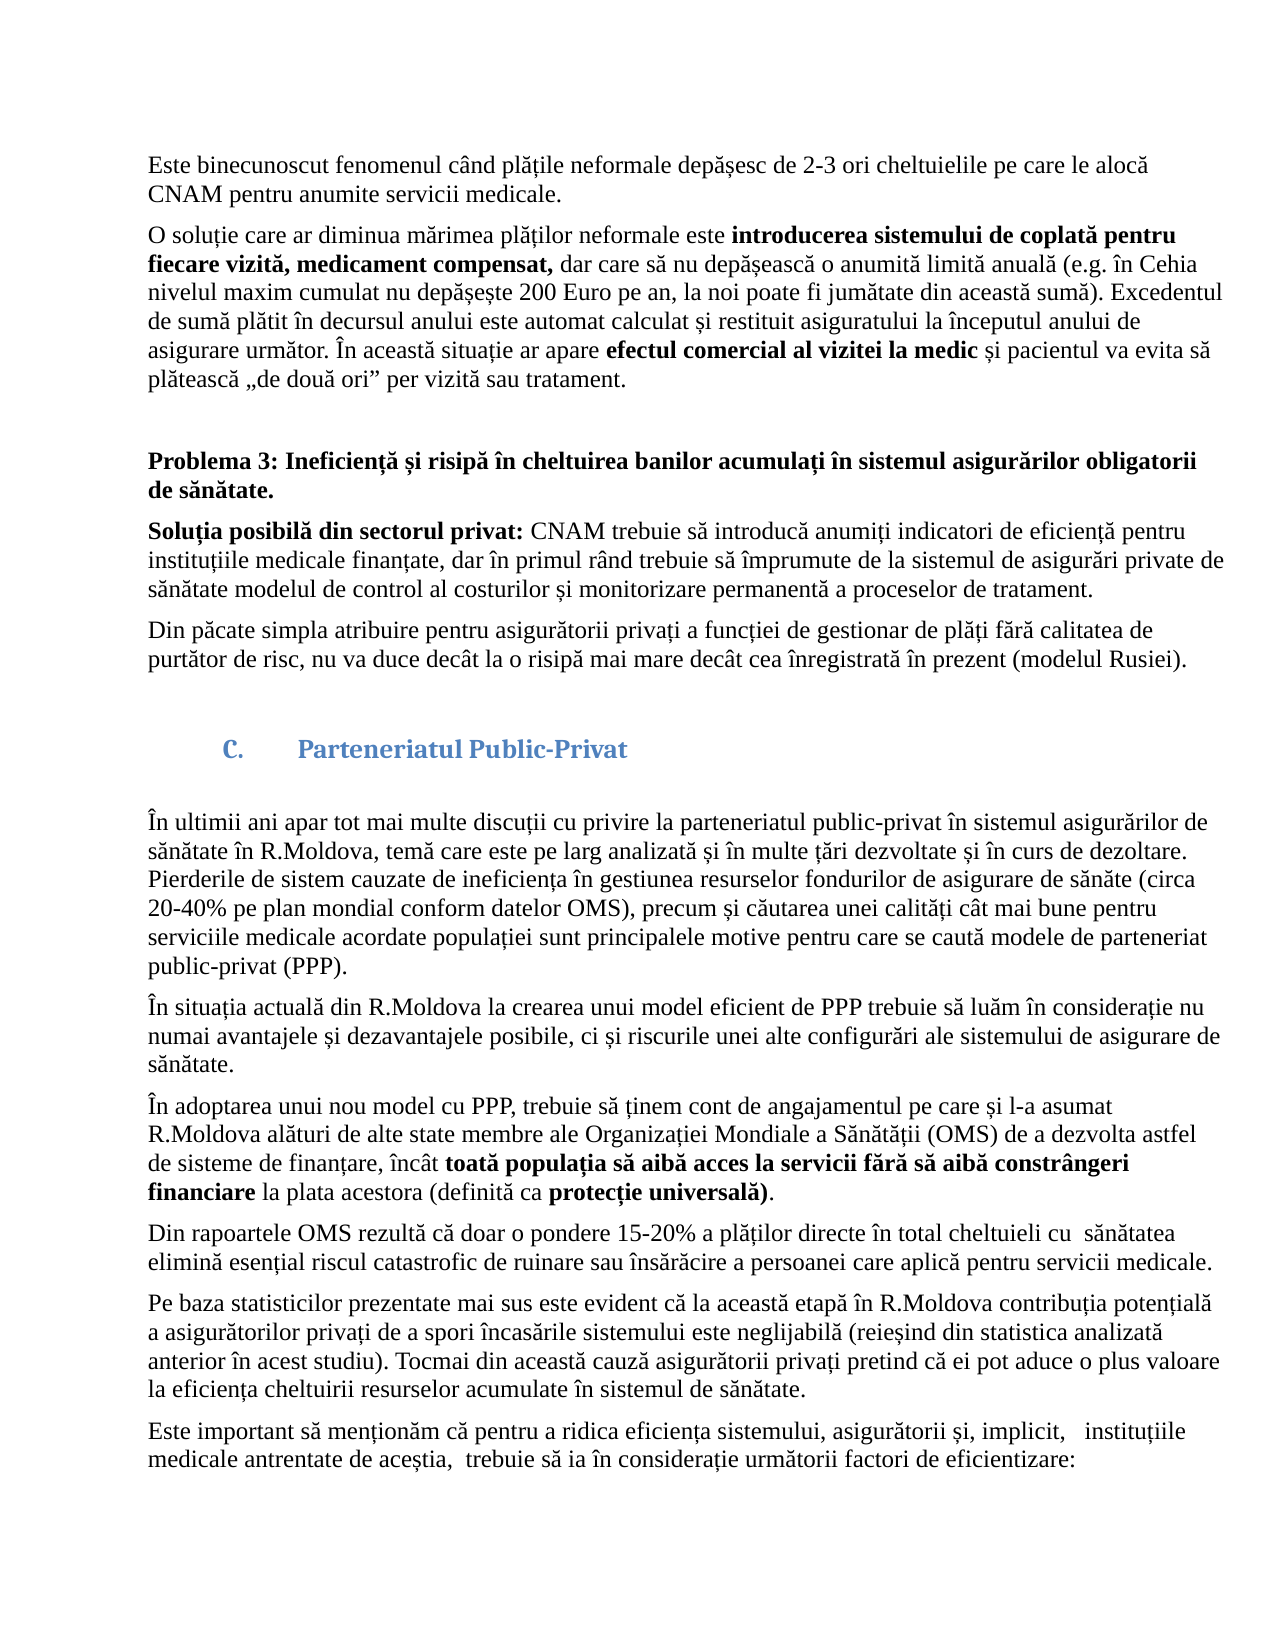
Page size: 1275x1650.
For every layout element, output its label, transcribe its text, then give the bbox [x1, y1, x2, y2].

text O soluție care ar diminua mărimea plăților neformale este introducerea sistemului de coplată pentru fiecare vizită, medicament compensat, dar care să nu depășească o anumită limită anuală (e.g. în Cehia nivelul maxim cumulat nu depășește 200 Euro pe an, la noi poate fi jumătate din această sumă). Excedentul de sumă plătit în decursul anului este automat calculat și restituit asiguratului la începutul anului de asigurare următor. În această situație ar apare efectul comercial al vizitei la medic și pacientul va evita să plătească „de două ori” per vizită sau tratament. [148, 220, 1226, 392]
text Este important să menționăm că pentru a ridica eficiența sistemului, asigurătorii și, implicit, instituțiile medicale antrentate de aceștia, trebuie să ia în considerație următorii factori de eficientizare: [148, 1416, 1226, 1473]
text În ultimii ani apar tot mai multe discuții cu privire la parteneriatul public-privat în sistemul asigurărilor de sănătate în R.Moldova, temă care este pe larg analizată și în multe țări dezvoltate și în curs de dezoltare. Pierderile de sistem cauzate de ineficiența în gestiunea resurselor fondurilor de asigurare de sănăte (circa 20-40% pe plan mondial conform datelor OMS), precum și căutarea unei calități cât mai bune pentru serviciile medicale acordate populației sunt principalele motive pentru care se caută modele de parteneriat public-privat (PPP). [148, 807, 1226, 979]
text În adoptarea unui nou model cu PPP, trebuie să ținem cont de angajamentul pe care și l-a asumat R.Moldova alături de alte state membre ale Organizației Mondiale a Sănătății (OMS) de a dezvolta astfel de sisteme de finanțare, încât toată populația să aibă acces la servicii fără să aibă constrângeri financiare la plata acestora (definită ca protecție universală). [148, 1091, 1226, 1206]
text Soluția posibilă din sectorul privat: CNAM trebuie să introducă anumiți indicatori de eficiență pentru instituțiile medicale finanțate, dar în primul rând trebuie să împrumute de la sistemul de asigurări private de sănătate modelul de control al costurilor și monitorizare permanentă a proceselor de tratament. [148, 516, 1226, 602]
subtitle Parteneriatul Public-Privat [223, 734, 1226, 766]
text Pe baza statisticilor prezentate mai sus este evident că la această etapă în R.Moldova contribuția potențială a asigurătorilor privați de a spori încasările sistemului este neglijabilă (reieșind din statistica analizată anterior în acest studiu). Tocmai din această cauză asigurătorii privați pretind că ei pot aduce o plus valoare la eficiența cheltuirii resurselor acumulate în sistemul de sănătate. [148, 1288, 1226, 1403]
text Din rapoartele OMS rezultă că doar o pondere 15-20% a plăților directe în total cheltuieli cu sănătatea elimină esențial riscul catastrofic de ruinare sau însărăcire a persoanei care aplică pentru servicii medicale. [148, 1218, 1226, 1276]
text Este binecunoscut fenomenul când plățile neformale depășesc de 2-3 ori cheltuielile pe care le alocă CNAM pentru anumite servicii medicale. [148, 150, 1226, 207]
text În situația actuală din R.Moldova la crearea unui model eficient de PPP trebuie să luăm în considerație nu numai avantajele și dezavantajele posibile, ci și riscurile unei alte configurări ale sistemului de asigurare de sănătate. [148, 992, 1226, 1078]
text Problema 3: Ineficiență și risipă în cheltuirea banilor acumulați în sistemul asigurărilor obligatorii de sănătate. [148, 446, 1226, 504]
text Din păcate simpla atribuire pentru asigurătorii privați a funcției de gestionar de plăți fără calitatea de purtător de risc, nu va duce decât la o risipă mai mare decât cea înregistrată în prezent (modelul Rusiei). [148, 615, 1226, 672]
